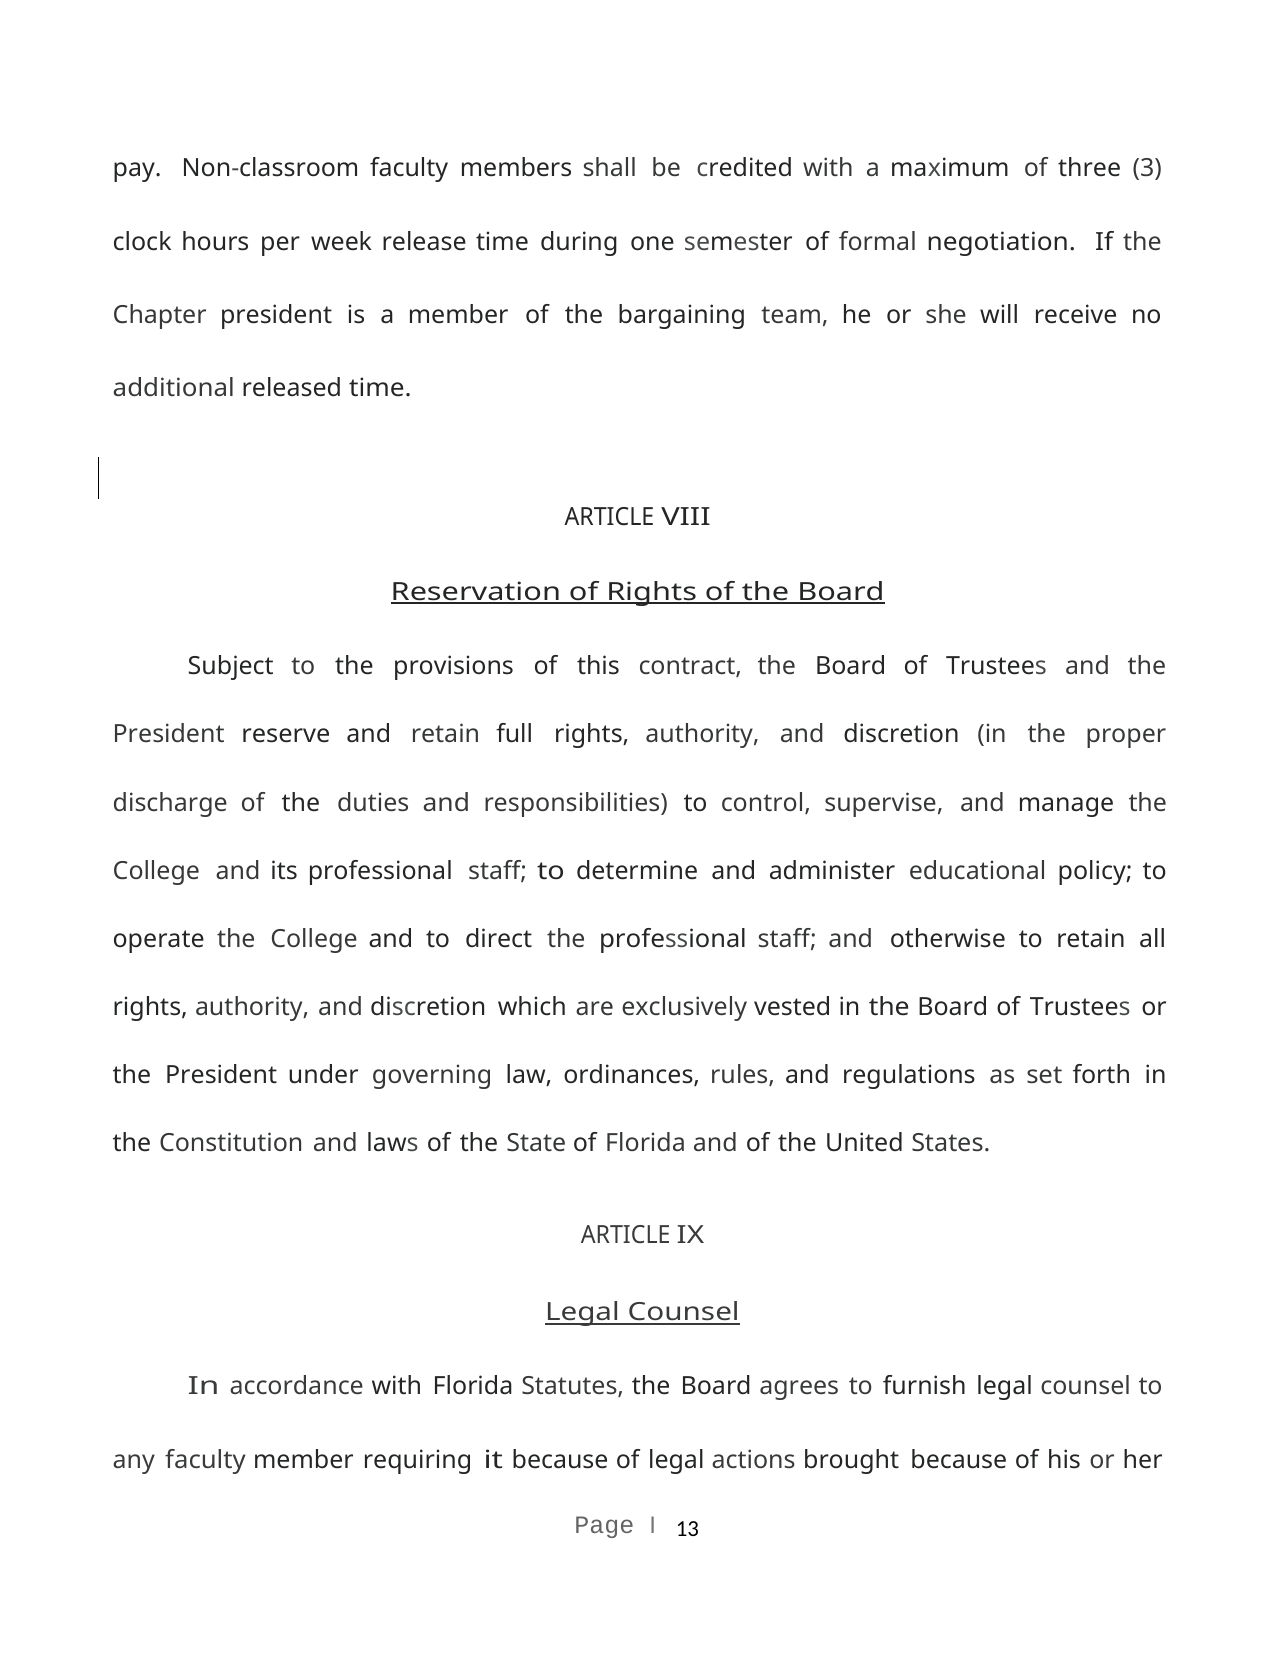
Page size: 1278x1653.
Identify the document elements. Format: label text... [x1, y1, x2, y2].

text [112, 1368, 1162, 1475]
text Reservation of Rights of the Board [112, 573, 1162, 607]
text ARTICLE IX [112, 1217, 1172, 1251]
text ARTICLE VIII [112, 499, 1162, 533]
text Subject to the provisions of this contract, the Board of Trustees and the President reserve and retain full rights, authority, and discretion (in the proper discharge of the duties and responsibilities) to control, supervise, and manage the College and its professional staff; to determine and administer educational policy; to operate the College and to direct the professional staff; and otherwise to retain all rights, authority, and discretion which are exclusively vested in the Board of Trustees or the President under governing law, ordinances, rules, and regulations as set forth in the Constitution and laws of the State of Florida and of the United States. [112, 648, 1167, 1159]
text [112, 150, 1162, 404]
text Legal Counsel [112, 1294, 1172, 1328]
